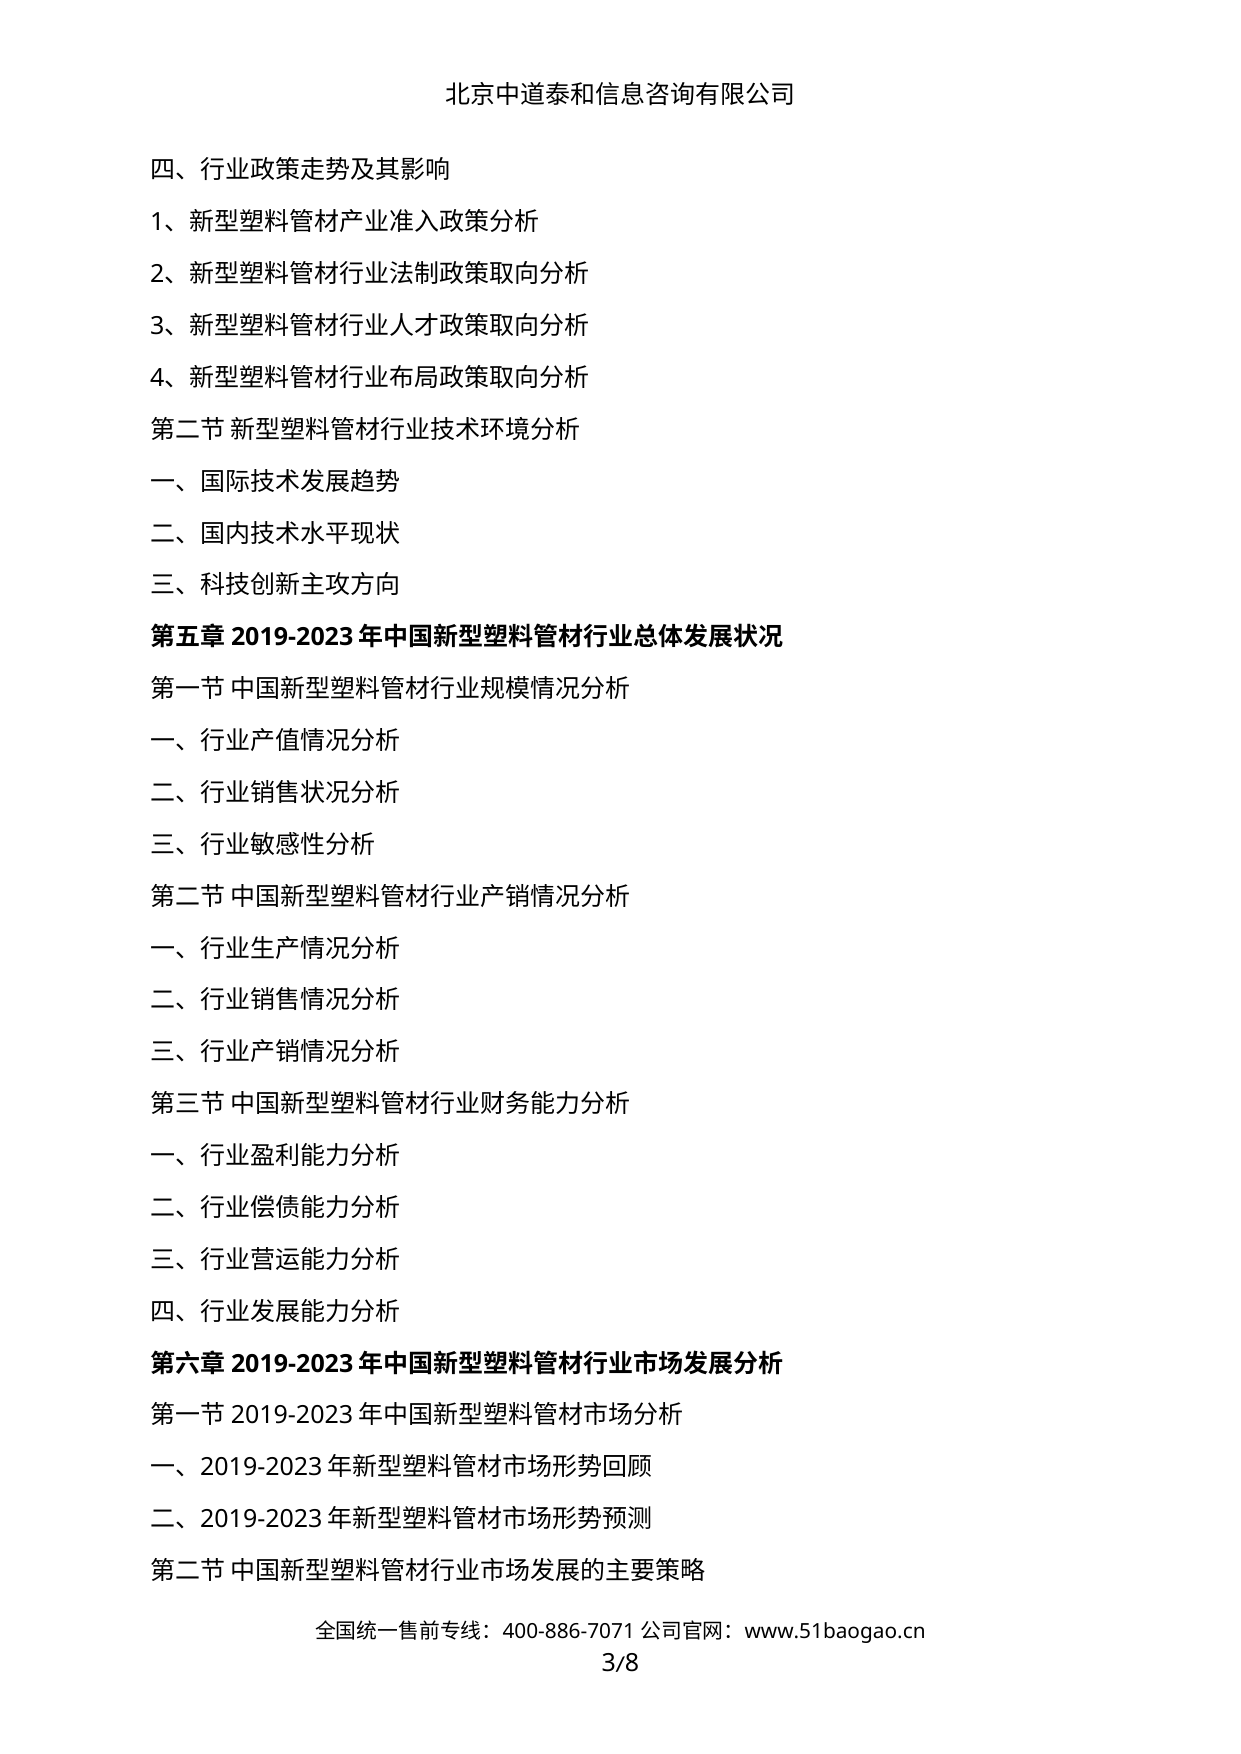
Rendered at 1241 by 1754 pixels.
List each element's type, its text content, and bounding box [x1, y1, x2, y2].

text 二、行业偿债能力分析 [150, 1187, 1090, 1224]
text 第二节 新型塑料管材行业技术环境分析 [150, 409, 1090, 446]
text 第三节 中国新型塑料管材行业财务能力分析 [150, 1084, 1090, 1120]
text 三、科技创新主攻方向 [150, 565, 1090, 601]
text 一、行业产值情况分析 [150, 721, 1090, 757]
text 二、国内技术水平现状 [150, 513, 1090, 549]
text 三、行业营运能力分析 [150, 1239, 1090, 1276]
text 第五章 2019-2023年中国新型塑料管材行业总体发展状况 [150, 617, 1090, 653]
text 二、2019-2023年新型塑料管材市场形势预测 [150, 1499, 1090, 1535]
text 二、行业销售情况分析 [150, 980, 1090, 1016]
text 二、行业销售状况分析 [150, 772, 1090, 809]
text 一、国际技术发展趋势 [150, 461, 1090, 497]
text 四、行业政策走势及其影响 [150, 150, 1090, 186]
text 一、行业盈利能力分析 [150, 1136, 1090, 1172]
text 四、行业发展能力分析 [150, 1291, 1090, 1327]
text 一、2019-2023年新型塑料管材市场形势回顾 [150, 1447, 1090, 1483]
text 2、新型塑料管材行业法制政策取向分析 [150, 254, 1090, 290]
text 三、行业敏感性分析 [150, 824, 1090, 861]
text 第二节 中国新型塑料管材行业市场发展的主要策略 [150, 1551, 1090, 1587]
text 1、新型塑料管材产业准入政策分析 [150, 202, 1090, 238]
text 第六章 2019-2023年中国新型塑料管材行业市场发展分析 [150, 1343, 1090, 1379]
text 第一节 2019-2023年中国新型塑料管材市场分析 [150, 1395, 1090, 1431]
text 三、行业产销情况分析 [150, 1032, 1090, 1068]
text 第二节 中国新型塑料管材行业产销情况分析 [150, 876, 1090, 912]
text 一、行业生产情况分析 [150, 928, 1090, 964]
text 第一节 中国新型塑料管材行业规模情况分析 [150, 669, 1090, 705]
text 4、新型塑料管材行业布局政策取向分析 [150, 357, 1090, 394]
text 3、新型塑料管材行业人才政策取向分析 [150, 306, 1090, 342]
